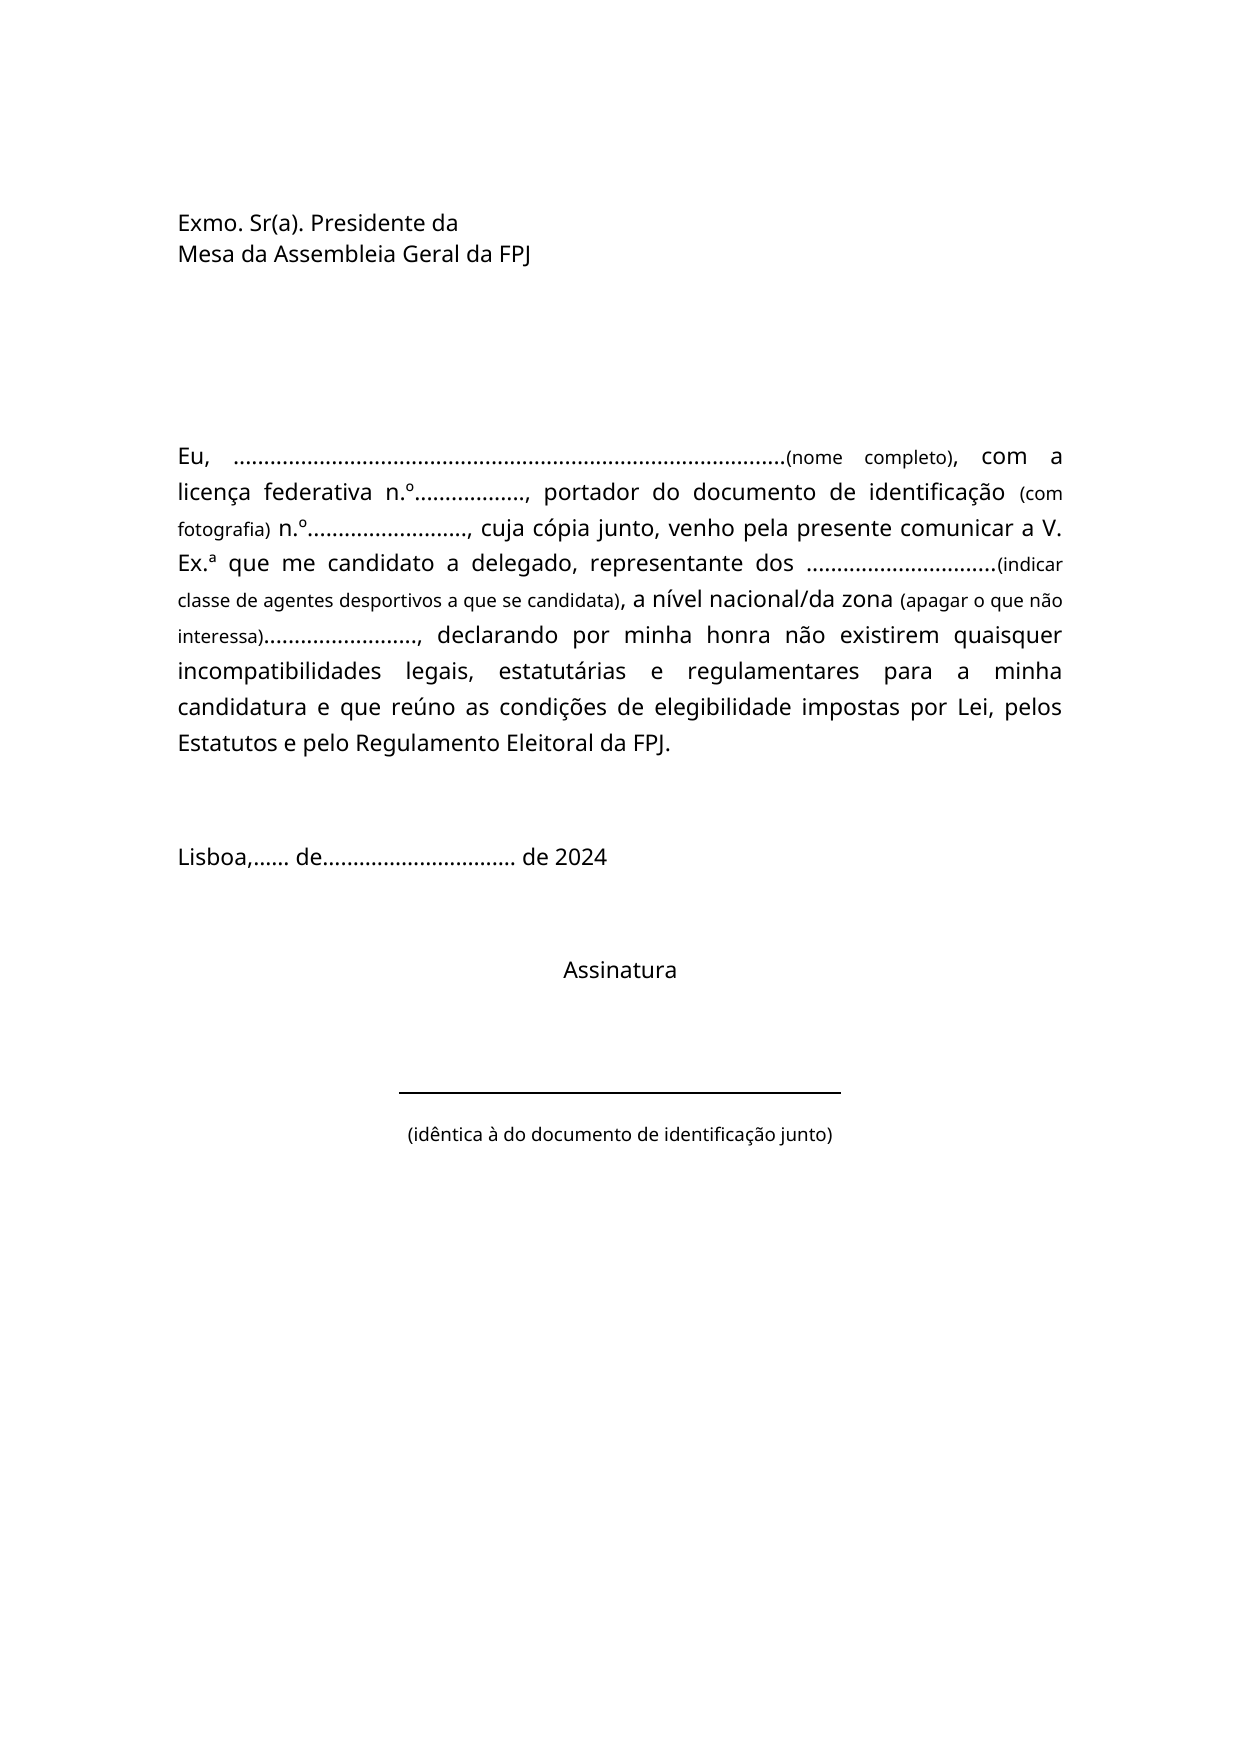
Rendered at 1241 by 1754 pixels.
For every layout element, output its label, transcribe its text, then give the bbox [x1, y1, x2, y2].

text Lisboa,…… de….………………………. de 2024 [177, 841, 1063, 872]
text Exmo. Sr(a). Presidente da [177, 207, 1063, 238]
text Eu, ..........................................................................................(nome completo), com a licença federativa n.º.................., portador do documento de identificação (com fotografia) n.º.........................., cuja cópia junto, venho pela presente comunicar a V. Ex.ª que me candidato a delegado, representante dos ...............................(indicar classe de agentes desportivos a que se candidata), a nível nacional/da zona (apagar o que não interessa)........................., declarando por minha honra não existirem quaisquer incompatibilidades legais, estatutárias e regulamentares para a minha candidatura e que reúno as condições de elegibilidade impostas por Lei, pelos Estatutos e pelo Regulamento Eleitoral da FPJ. [177, 439, 1063, 758]
text Mesa da Assembleia Geral da FPJ [177, 238, 1063, 269]
text Assinatura [177, 954, 1063, 985]
text (idêntica à do documento de identificação junto) [177, 1121, 1063, 1147]
